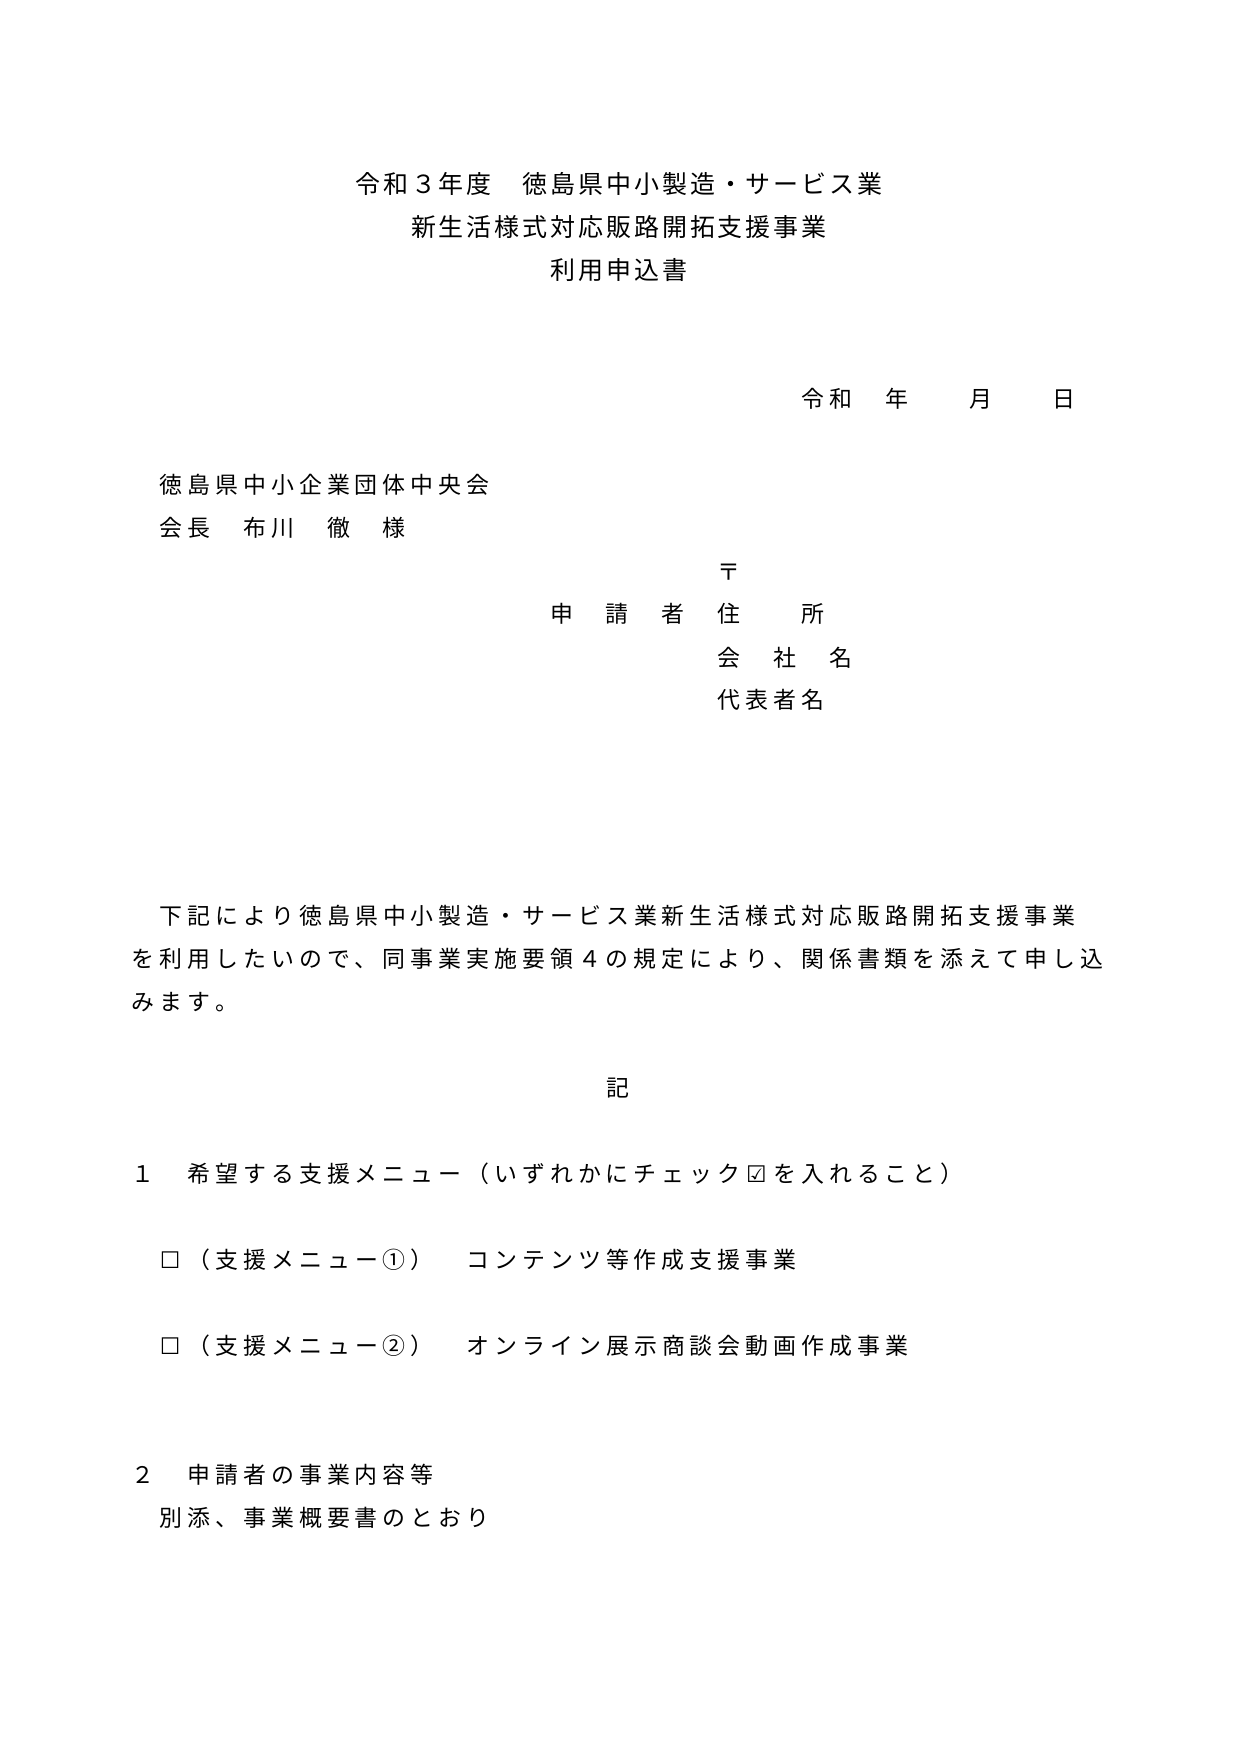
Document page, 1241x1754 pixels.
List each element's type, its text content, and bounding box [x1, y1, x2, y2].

text 会長 布川 徹 様 [132, 505, 1109, 548]
text 新生活様式対応販路開拓支援事業 [132, 204, 1109, 247]
text 徳島県中小企業団体中央会 [132, 462, 1109, 505]
text 記 [132, 1065, 1109, 1108]
text ☐（支援メニュー②） オンライン展示商談会動画作成事業 [132, 1323, 1109, 1366]
text 会 社 名 [132, 634, 1109, 677]
text 令和３年度 徳島県中小製造・サービス業 [132, 161, 1109, 204]
text 利用申込書 [132, 247, 1109, 290]
text 令和 年 月 日 [132, 376, 1109, 419]
text 代表者名 [132, 677, 1109, 721]
text 別添、事業概要書のとおり [132, 1495, 1109, 1538]
text 申 請 者 住 所 [132, 591, 1109, 634]
text ☐（支援メニュー①） コンテンツ等作成支援事業 [132, 1237, 1109, 1280]
text 下記により徳島県中小製造・サービス業新生活様式対応販路開拓支援事業を利用したいので、同事業実施要領４の規定により、関係書類を添えて申し込みます。 [132, 893, 1109, 1022]
text 〒 [132, 548, 1109, 591]
text ２ 申請者の事業内容等 [132, 1452, 1109, 1495]
text １ 希望する支援メニュー（いずれかにチェック☑を入れること） [132, 1151, 1109, 1194]
